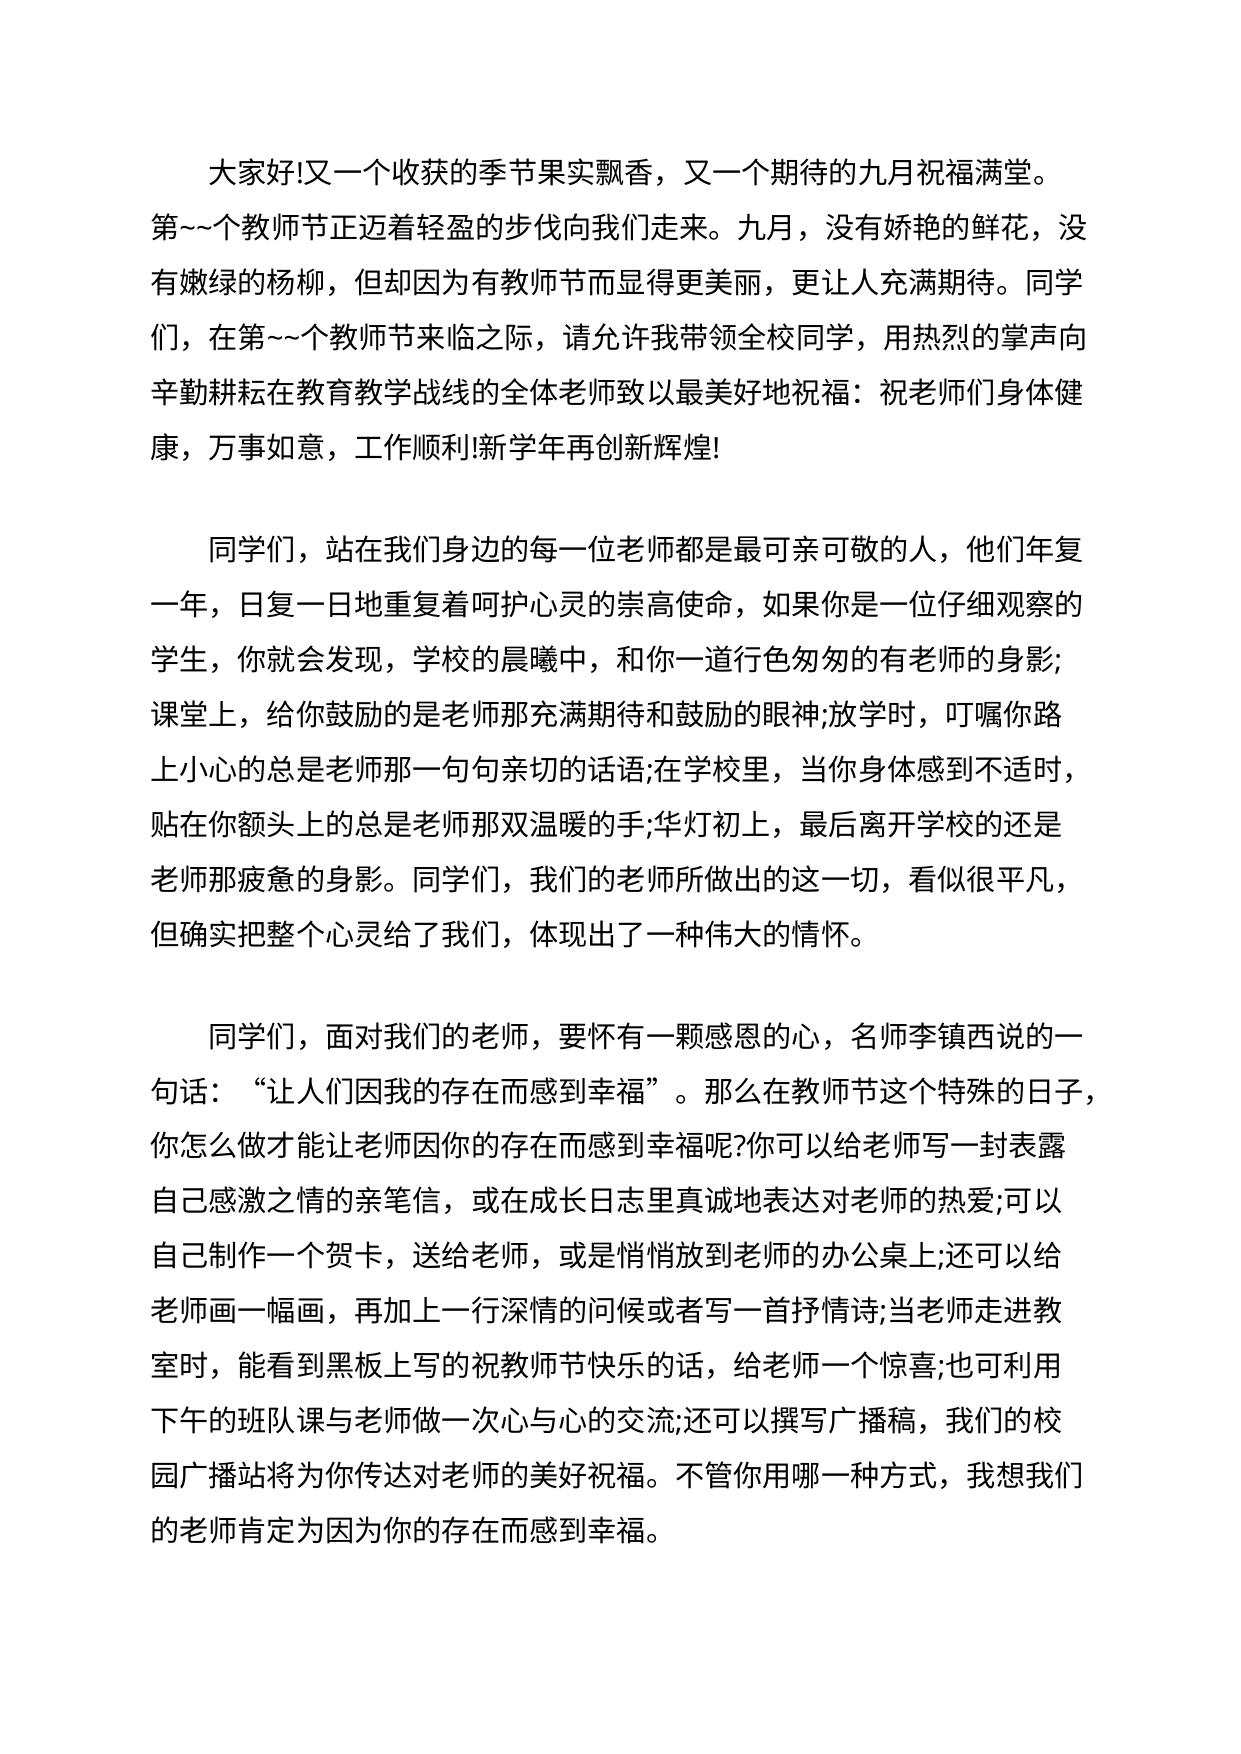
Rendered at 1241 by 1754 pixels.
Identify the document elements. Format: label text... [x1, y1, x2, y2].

text 大家好!又一个收获的季节果实飘香，又一个期待的九月祝福满堂。第~~个教师节正迈着轻盈的步伐向我们走来。九月，没有娇艳的鲜花，没有嫩绿的杨柳，但却因为有教师节而显得更美丽，更让人充满期待。同学们，在第~~个教师节来临之际，请允许我带领全校同学，用热烈的掌声向辛勤耕耘在教育教学战线的全体老师致以最美好地祝福：祝老师们身体健康，万事如意，工作顺利!新学年再创新辉煌! [150, 150, 1090, 467]
text 同学们，站在我们身边的每一位老师都是最可亲可敬的人，他们年复一年，日复一日地重复着呵护心灵的崇高使命，如果你是一位仔细观察的学生，你就会发现，学校的晨曦中，和你一道行色匆匆的有老师的身影;课堂上，给你鼓励的是老师那充满期待和鼓励的眼神;放学时，叮嘱你路上小心的总是老师那一句句亲切的话语;在学校里，当你身体感到不适时，贴在你额头上的总是老师那双温暖的手;华灯初上，最后离开学校的还是老师那疲惫的身影。同学们，我们的老师所做出的这一切，看似很平凡，但确实把整个心灵给了我们，体现出了一种伟大的情怀。 [150, 527, 1090, 954]
text 同学们，面对我们的老师，要怀有一颗感恩的心，名师李镇西说的一句话：“让人们因我的存在而感到幸福”。那么在教师节这个特殊的日子，你怎么做才能让老师因你的存在而感到幸福呢?你可以给老师写一封表露自己感激之情的亲笔信，或在成长日志里真诚地表达对老师的热爱;可以自己制作一个贺卡，送给老师，或是悄悄放到老师的办公桌上;还可以给老师画一幅画，再加上一行深情的问候或者写一首抒情诗;当老师走进教室时，能看到黑板上写的祝教师节快乐的话，给老师一个惊喜;也可利用下午的班队课与老师做一次心与心的交流;还可以撰写广播稿，我们的校园广播站将为你传达对老师的美好祝福。不管你用哪一种方式，我想我们的老师肯定为因为你的存在而感到幸福。 [150, 1013, 1090, 1550]
